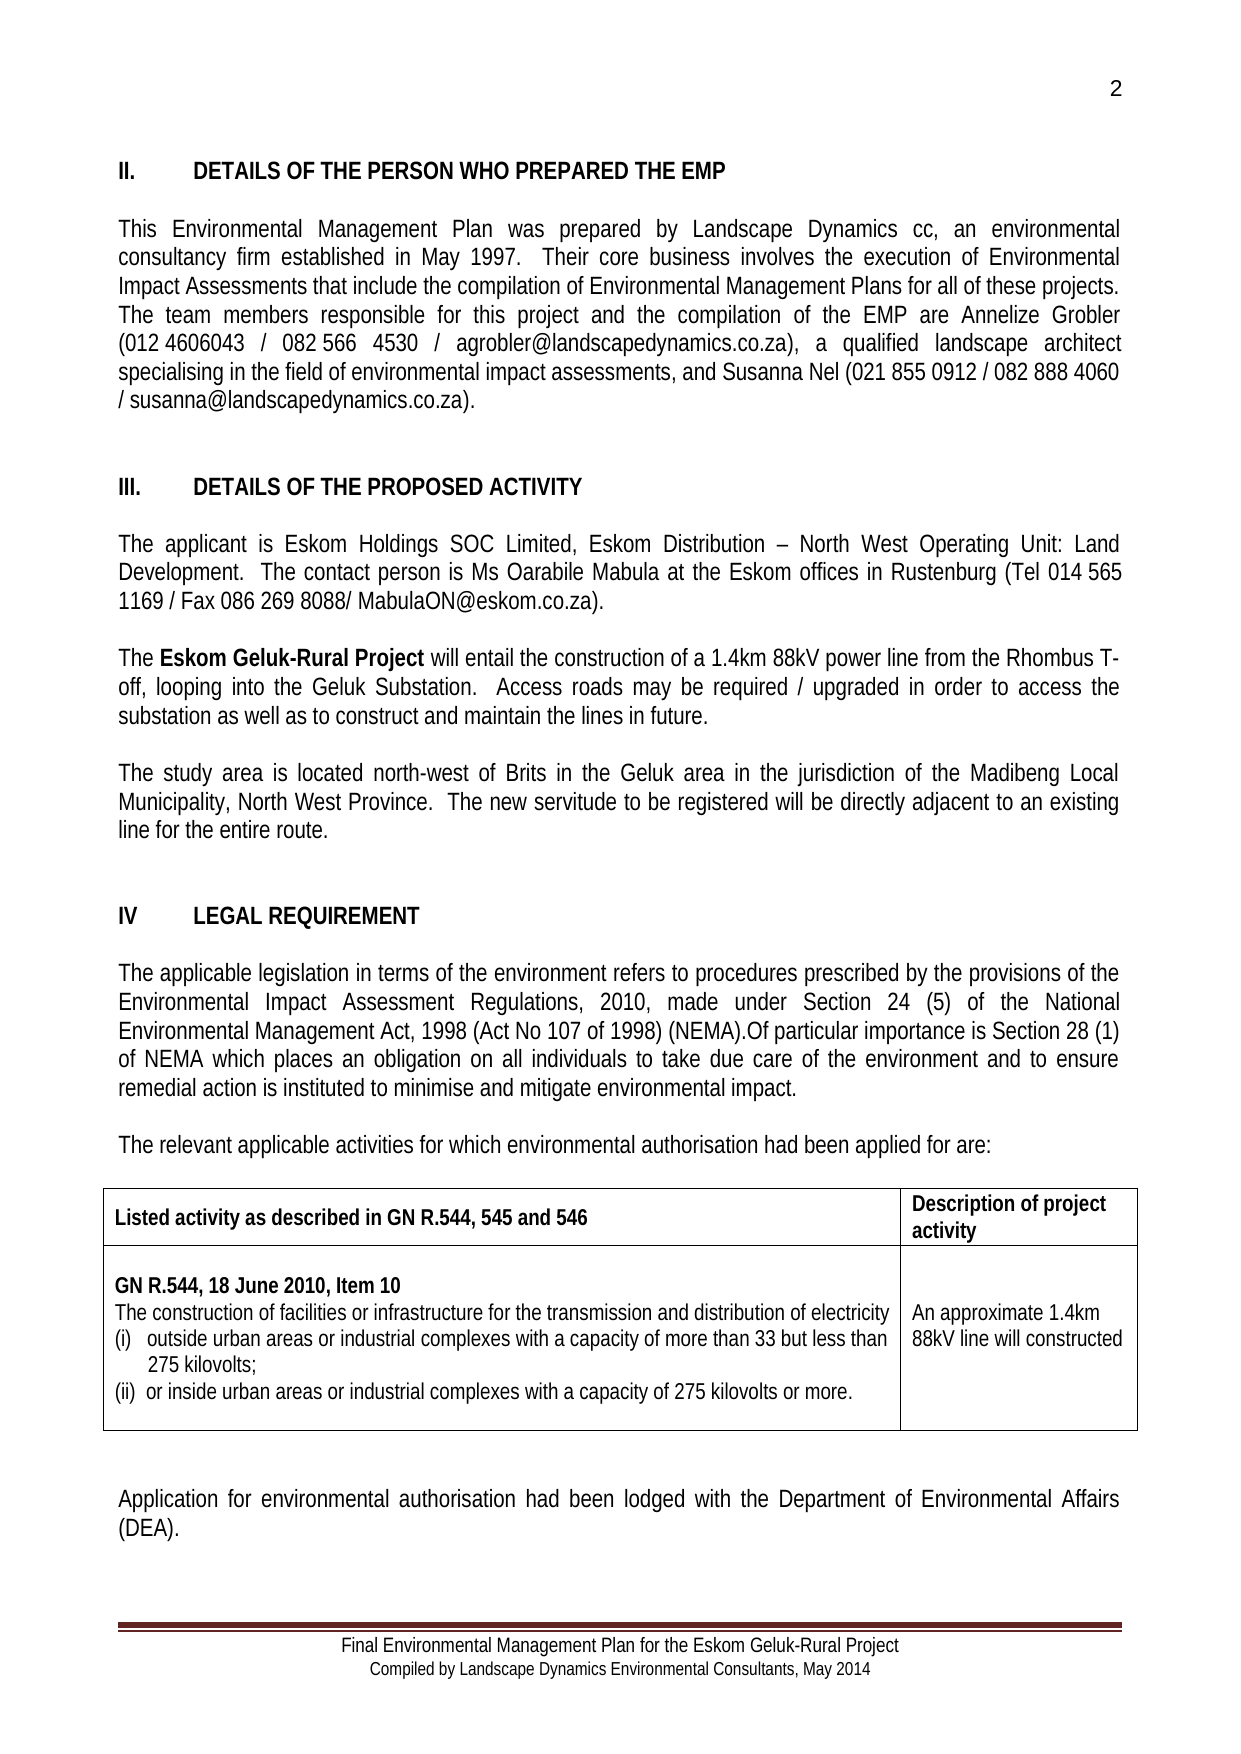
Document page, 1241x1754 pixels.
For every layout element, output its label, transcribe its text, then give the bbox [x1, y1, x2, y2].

text II. DETAILS OF THE PERSON WHO PREPARED THE EMP [88, 156, 1122, 185]
text III. DETAILS OF THE PROPOSED ACTIVITY [88, 471, 1122, 500]
table_header Description of project activity [901, 1189, 1137, 1245]
text Application for environmental authorisation had been lodged with the Department of Environmental Affairs (DEA). [118, 1484, 1122, 1541]
table_header Listed activity as described in GN R.544, 545 and 546 [104, 1189, 900, 1245]
text The relevant applicable activities for which environmental authorisation had been applied for are: [118, 1130, 1122, 1159]
text The applicable legislation in terms of the environment refers to procedures prescribed by the provisions of the Environmental Impact Assessment Regulations, 2010, made under Section 24 (5) of the National Environmental Management Act, 1998 (Act No 107 of 1998) (NEMA).Of particular importance is Section 28 (1) of NEMA which places an obligation on all individuals to take due care of the environment and to ensure remedial action is instituted to minimise and mitigate environmental impact. [118, 958, 1122, 1102]
text The applicant is Eskom Holdings SOC Limited, Eskom Distribution – North West Operating Unit: Land Development. The contact person is Ms Oarabile Mabula at the Eskom offices in Rustenburg (Tel 014 565 1169 / Fax 086 269 8088/ MabulaON@eskom.co.za). [118, 529, 1122, 615]
text The Eskom Geluk-Rural Project will entail the construction of a 1.4km 88kV power line from the Rhombus T-off, looping into the Geluk Substation. Access roads may be required / upgraded in order to access the substation as well as to construct and maintain the lines in future. [118, 643, 1122, 729]
table_cell An approximate 1.4km 88kV line will constructed [901, 1246, 1137, 1430]
text The study area is located north-west of Brits in the Geluk area in the jurisdiction of the Madibeng Local Municipality, North West Province. The new servitude to be registered will be directly adjacent to an existing line for the entire route. [118, 758, 1122, 844]
text IV LEGAL REQUIREMENT [118, 901, 1122, 930]
table_cell GN R.544, 18 June 2010, Item 10 The construction of facilities or infrastructure for the transmission and distribution of electricity (i) outside urban areas or industrial complexes with a capacity of more than 33 but less than 275 kilovolts; (ii) or inside urban areas or industrial complexes with a capacity of 275 kilovolts or more. [104, 1246, 900, 1430]
text This Environmental Management Plan was prepared by Landscape Dynamics cc, an environmental consultancy firm established in May 1997. Their core business involves the execution of Environmental Impact Assessments that include the compilation of Environmental Management Plans for all of these projects. The team members responsible for this project and the compilation of the EMP are Annelize Grobler (012 4606043 / 082 566 4530 / agrobler@landscapedynamics.co.za), a qualified landscape architect specialising in the field of environmental impact assessments, and Susanna Nel (021 855 0912 / 082 888 4060 / susanna@landscapedynamics.co.za). [118, 214, 1122, 414]
